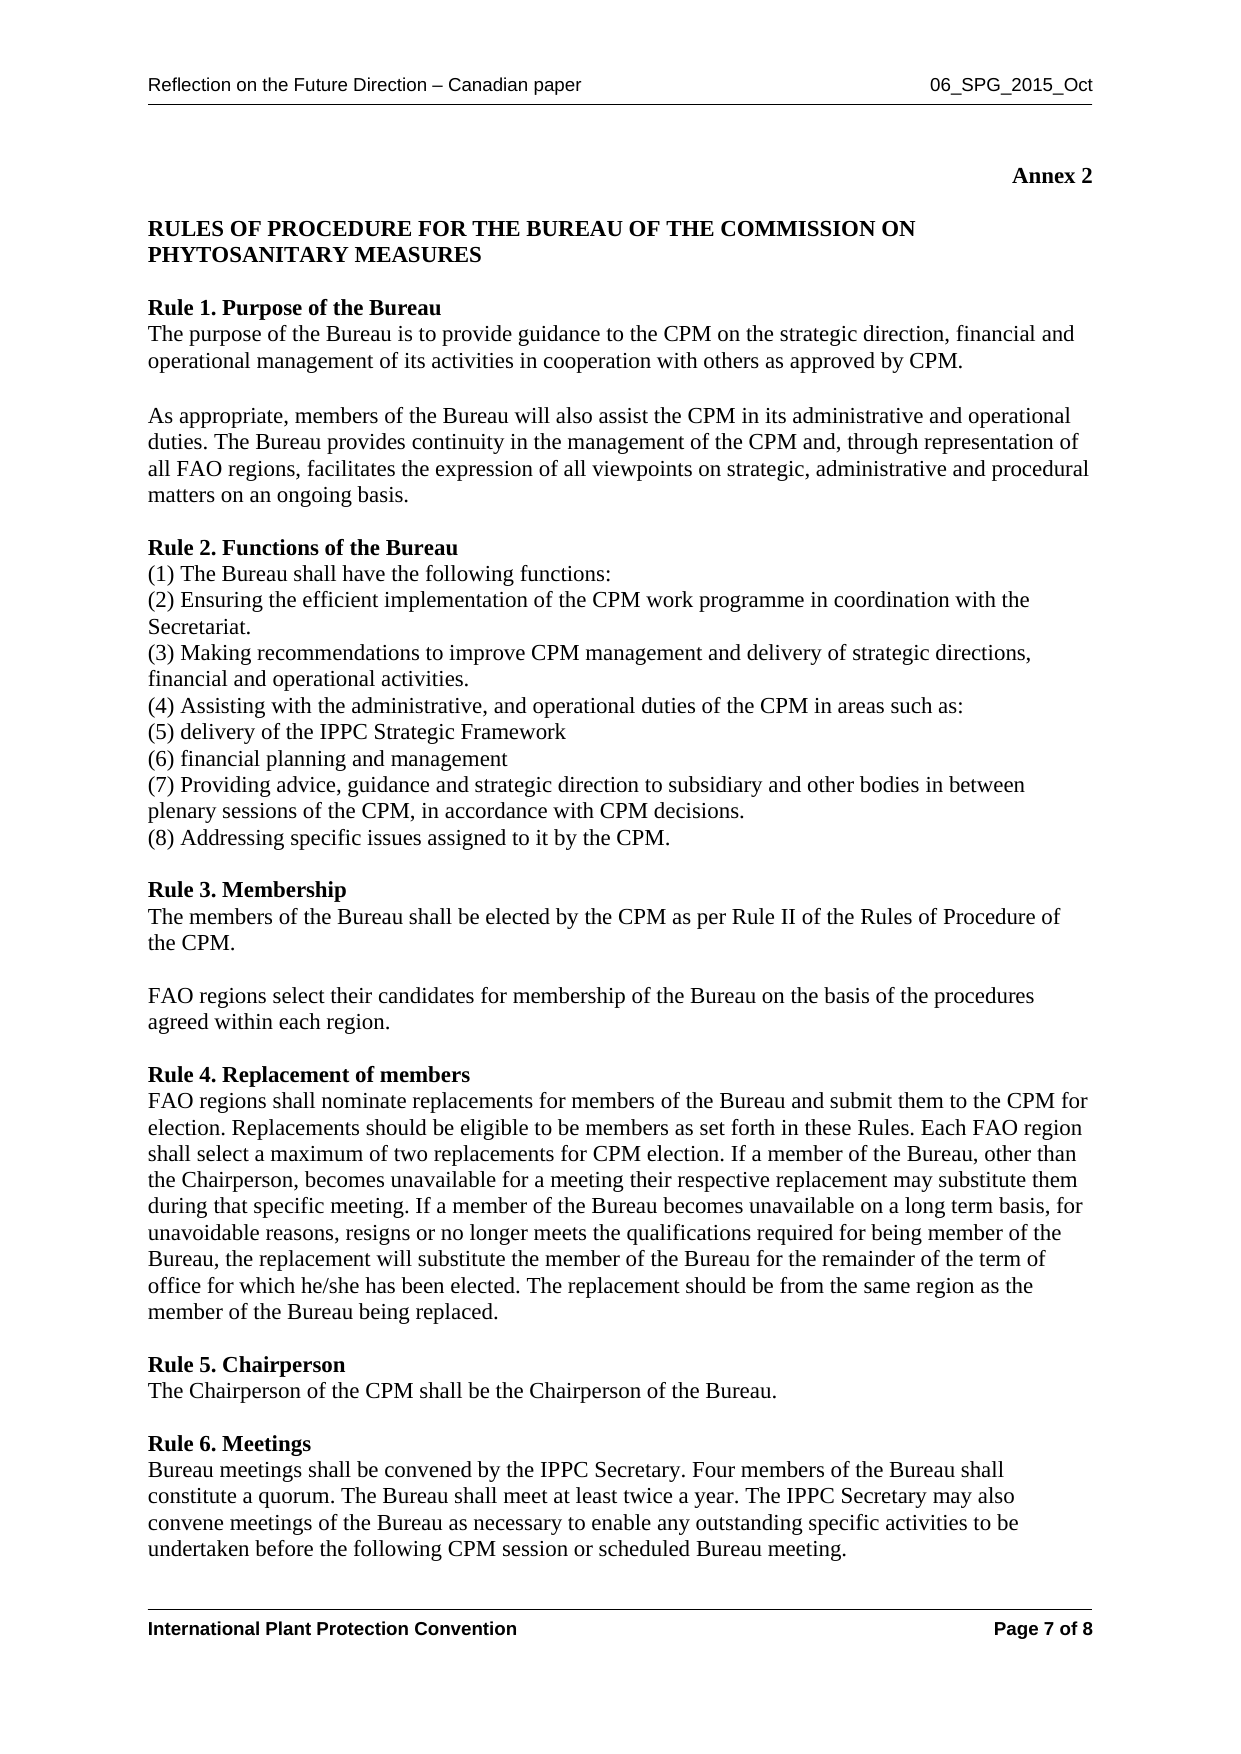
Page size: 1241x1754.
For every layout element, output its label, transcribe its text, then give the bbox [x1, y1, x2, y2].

text (5) delivery of the IPPC Strategic Framework [148, 718, 1092, 744]
text Rule 3. Membership [148, 876, 1092, 903]
text (1) The Bureau shall have the following functions: [148, 560, 1092, 586]
text (4) Assisting with the administrative, and operational duties of the CPM in areas such as: [148, 692, 1092, 718]
text Bureau meetings shall be convened by the IPPC Secretary. Four members of the Bureau shall constitute a quorum. The Bureau shall meet at least twice a year. The IPPC Secretary may also convene meetings of the Bureau as necessary to enable any outstanding specific activities to be undertaken before the following CPM session or scheduled Bureau meeting. [148, 1456, 1092, 1562]
text FAO regions select their candidates for membership of the Bureau on the basis of the procedures agreed within each region. [148, 982, 1092, 1034]
text Rule 4. Replacement of members [148, 1061, 1092, 1087]
text FAO regions shall nominate replacements for members of the Bureau and submit them to the CPM for election. Replacements should be eligible to be members as set forth in these Rules. Each FAO region shall select a maximum of two replacements for CPM election. If a member of the Bureau, other than the Chairperson, becomes unavailable for a meeting their respective replacement may substitute them during that specific meeting. If a member of the Bureau becomes unavailable on a long term basis, for unavoidable reasons, resigns or no longer meets the qualifications required for being member of the Bureau, the replacement will substitute the member of the Bureau for the remainder of the term of office for which he/she has been elected. The replacement should be from the same region as the member of the Bureau being replaced. [148, 1087, 1092, 1324]
text The members of the Bureau shall be elected by the CPM as per Rule II of the Rules of Procedure of the CPM. [148, 903, 1092, 955]
text Rule 6. Meetings [148, 1430, 1092, 1456]
text RULES OF PROCEDURE FOR THE BUREAU OF THE COMMISSION ON PHYTOSANITARY MEASURES [148, 215, 1092, 268]
text (6) financial planning and management [148, 744, 1092, 771]
text Annex 2 [148, 162, 1092, 189]
text Rule 5. Chairperson [148, 1351, 1092, 1377]
text (3) Making recommendations to improve CPM management and delivery of strategic directions, financial and operational activities. [148, 639, 1092, 692]
text The Chairperson of the CPM shall be the Chairperson of the Bureau. [148, 1377, 1092, 1403]
text Rule 1. Purpose of the Bureau [148, 294, 1092, 321]
text (2) Ensuring the efficient implementation of the CPM work programme in coordination with the Secretariat. [148, 586, 1092, 639]
text Rule 2. Functions of the Bureau [148, 534, 1092, 560]
text (8) Addressing specific issues assigned to it by the CPM. [148, 824, 1092, 850]
text The purpose of the Bureau is to provide guidance to the CPM on the strategic direction, financial and operational management of its activities in cooperation with others as approved by CPM. [148, 321, 1092, 373]
text (7) Providing advice, guidance and strategic direction to subsidiary and other bodies in between plenary sessions of the CPM, in accordance with CPM decisions. [148, 771, 1092, 824]
text As appropriate, members of the Bureau will also assist the CPM in its administrative and operational duties. The Bureau provides continuity in the management of the CPM and, through representation of all FAO regions, facilitates the expression of all viewpoints on strategic, administrative and procedural matters on an ongoing basis. [148, 402, 1092, 507]
